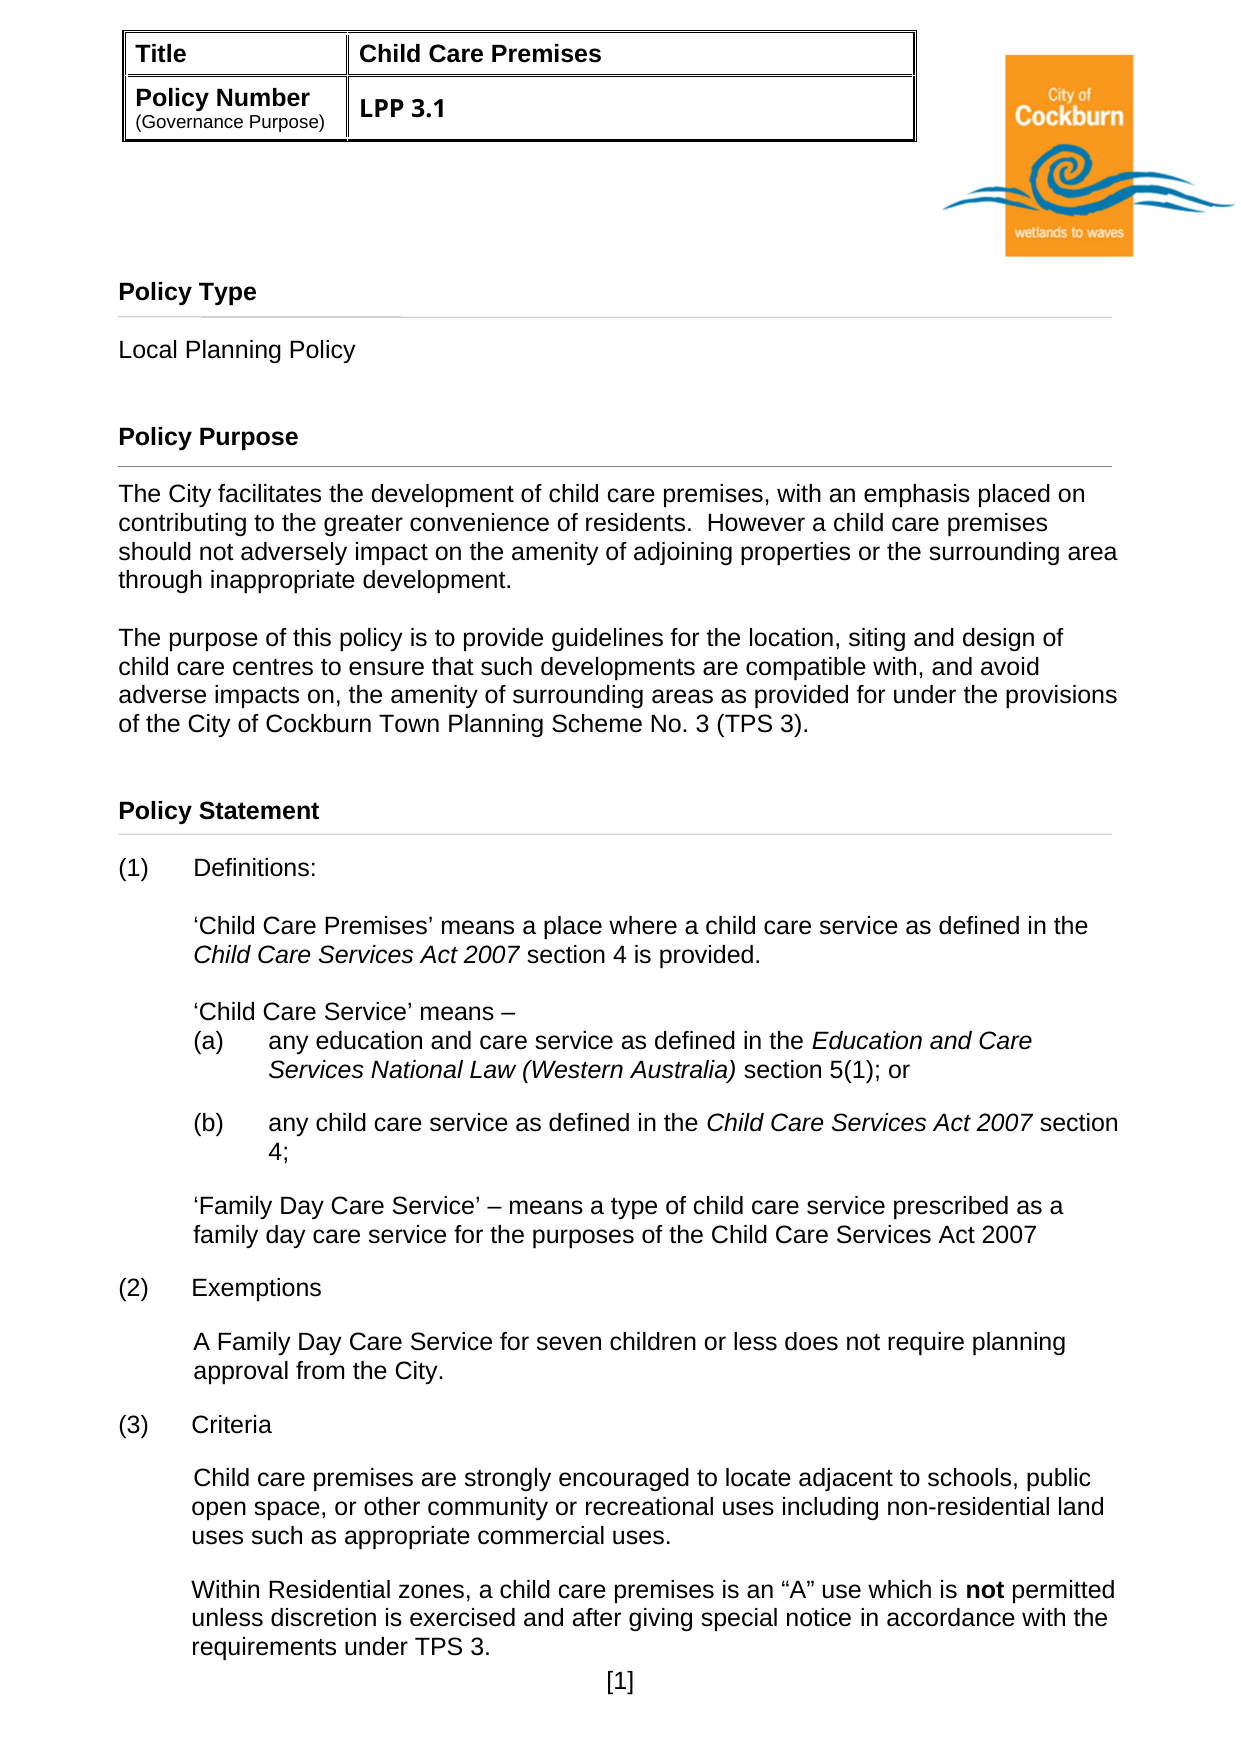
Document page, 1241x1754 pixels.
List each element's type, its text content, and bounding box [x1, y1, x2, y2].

text (2) Exemptions [118, 1273, 1122, 1302]
text The purpose of this policy is to provide guidelines for the location, siting and design of child care centres to ensure that such developments are compatible with, and avoid adverse impacts on, the amenity of surrounding areas as provided for under the provisions of the City of Cockburn Town Planning Scheme No. 3 (TPS 3). [118, 623, 1122, 738]
text (b) any child care service as defined in the Child Care Services Act 2007 section 4; [193, 1108, 1122, 1166]
text A Family Day Care Service for seven children or less does not require planning approval from the City. [193, 1327, 1124, 1384]
text Policy Purpose [118, 421, 1127, 450]
text The City facilitates the development of child care premises, with an emphasis placed on contributing to the greater convenience of residents. However a child care premises should not adversely impact on the amenity of adjoining properties or the surrounding area through inappropriate development. [118, 479, 1122, 594]
text ‘Child Care Service’ means – [193, 997, 1122, 1026]
text Policy Statement [118, 796, 1127, 824]
text Policy Type [118, 277, 1127, 305]
picture [924, 29, 1241, 293]
text Child care premises are strongly encouraged to locate adjacent to schools, public open space, or other community or recreational uses including non-residential land uses such as appropriate commercial uses. [191, 1463, 1122, 1549]
text (3) Criteria [118, 1409, 1078, 1438]
text (a) any education and care service as defined in the Education and Care Services National Law (Western Australia) section 5(1); or [193, 1026, 1122, 1083]
text (1) Definitions: [118, 853, 1122, 882]
text Within Residential zones, a child care premises is an “A” use which is not permitted unless discretion is exercised and after giving special notice in accordance with the requirements under TPS 3. [191, 1574, 1122, 1661]
text ‘Child Care Premises’ means a place where a child care service as defined in the Child Care Services Act 2007 section 4 is provided. [193, 911, 1122, 968]
text ‘Family Day Care Service’ – means a type of child care service prescribed as a family day care service for the purposes of the Child Care Services Act 2007 [193, 1191, 1122, 1248]
text Local Planning Policy [118, 334, 1127, 363]
